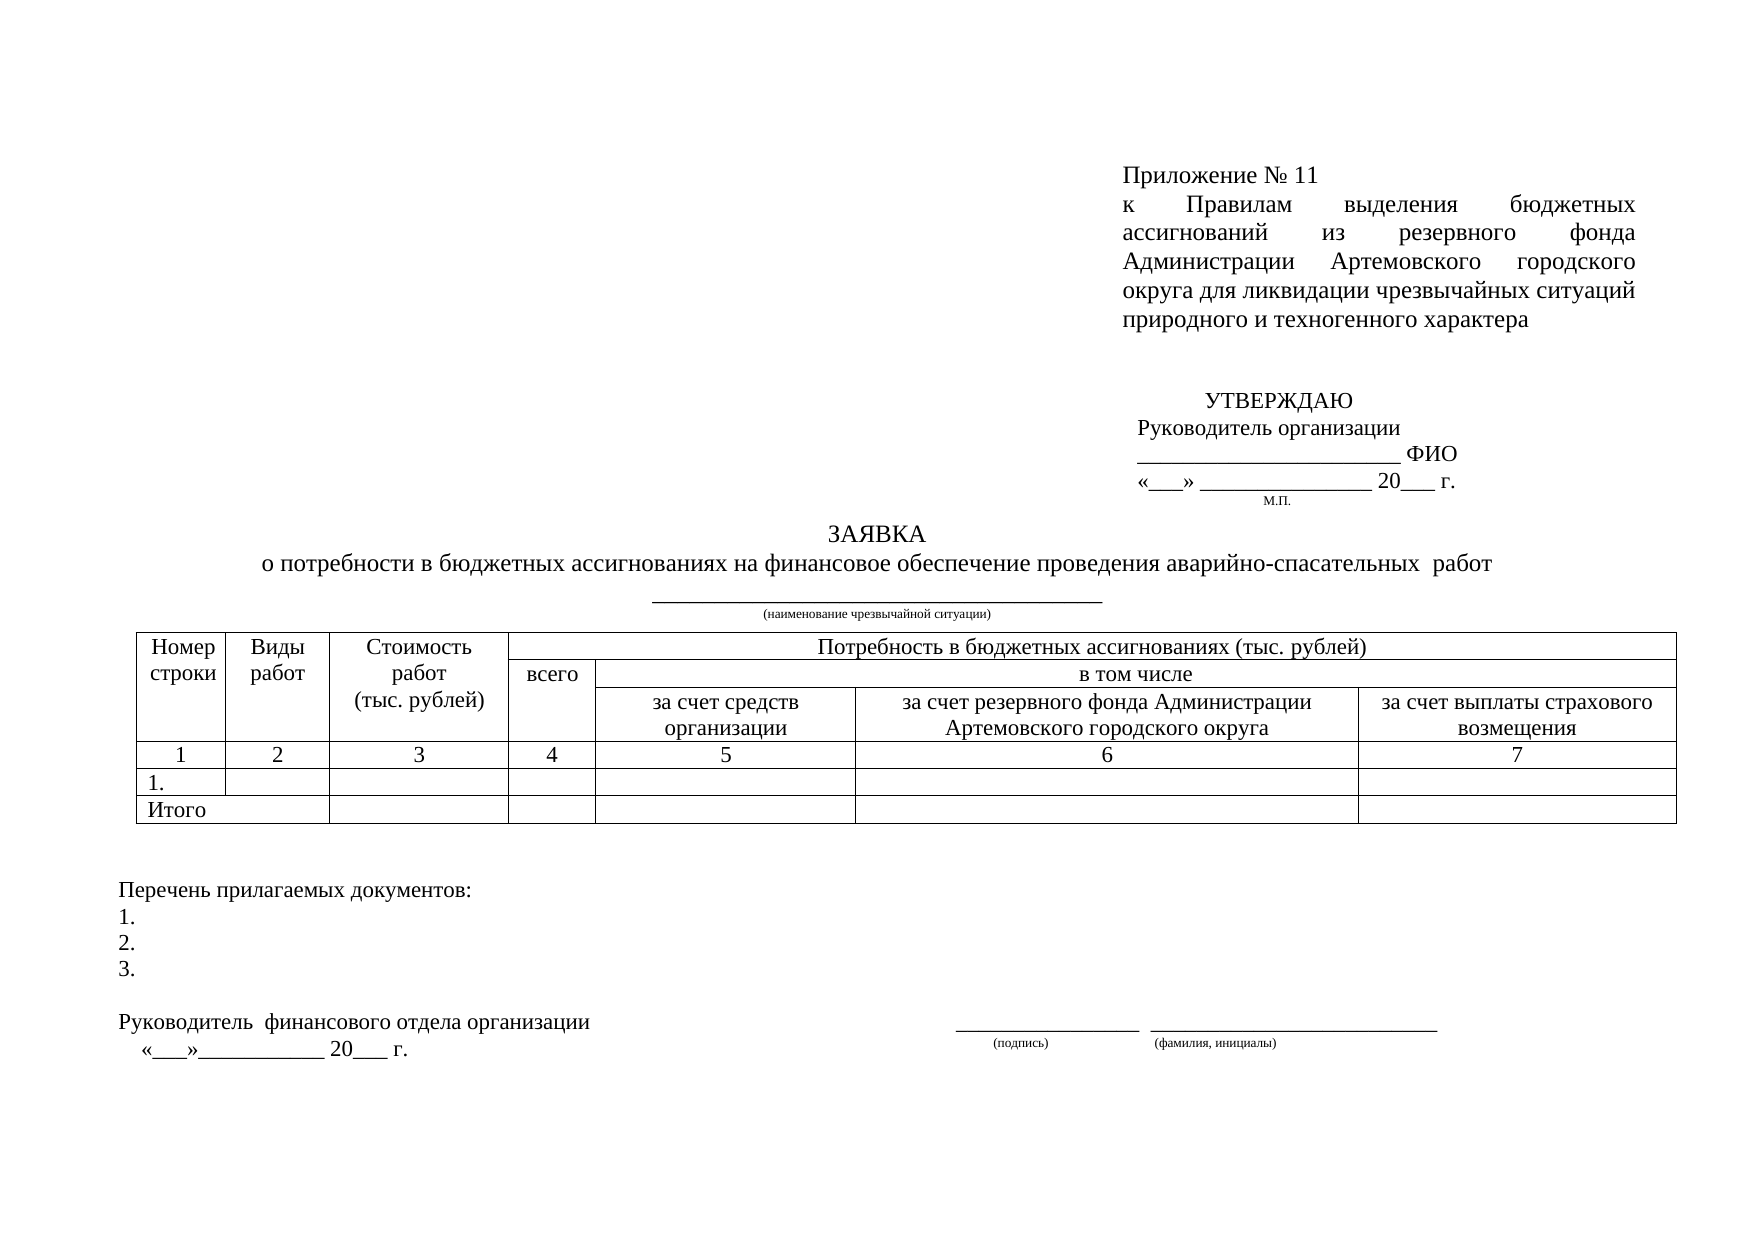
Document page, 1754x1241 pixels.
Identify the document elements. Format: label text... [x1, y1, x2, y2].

text (наименование чрезвычайной ситуации) [118, 606, 1636, 632]
table_cell [856, 769, 1358, 795]
text М.П. [1137, 493, 1636, 519]
table_cell 1 [137, 742, 225, 768]
text к Правилам выделения бюджетных ассигнований из резервного фонда Администрации Артемовского городского округа для ликвидации чрезвычайных ситуаций природного и техногенного характера [1122, 189, 1636, 332]
text 1. [118, 903, 1636, 929]
table_cell за счет выплаты страхового возмещения [1359, 688, 1676, 741]
table_cell 4 [509, 742, 595, 768]
table_cell за счет средств организации [596, 688, 855, 741]
text о потребности в бюджетных ассигнованиях на финансовое обеспечение проведения аварийно-спасательных работ [118, 548, 1636, 577]
text ЗАЯВКА [118, 519, 1636, 548]
table_cell 6 [856, 742, 1358, 768]
table_cell за счет резервного фонда Администрации Артемовского городского округа [856, 688, 1358, 741]
table_cell Итого [137, 796, 329, 823]
text Руководитель организации [1137, 414, 1636, 440]
text Перечень прилагаемых документов: [118, 876, 1636, 903]
table_cell [509, 769, 595, 795]
text «___»___________ 20___ г. (подпись) (фамилия, инициалы) [118, 1034, 1636, 1061]
text _______________________ ФИО [1137, 440, 1636, 467]
table_cell 2 [226, 742, 329, 768]
table_cell [1359, 769, 1676, 795]
table_cell 5 [596, 742, 855, 768]
table_header Виды работ [226, 633, 329, 741]
table_cell всего [509, 660, 595, 741]
table_cell [226, 769, 329, 795]
table_cell [1359, 796, 1676, 823]
table_cell [330, 769, 508, 795]
table_header Номер строки [137, 633, 225, 741]
table_cell 1. [137, 769, 225, 795]
text ____________________________________ [118, 577, 1636, 606]
table_cell [509, 796, 595, 823]
table_cell [856, 796, 1358, 823]
text 2. [118, 929, 1636, 956]
table_cell [330, 796, 508, 823]
table_cell [596, 769, 855, 795]
text УТВЕРЖДАЮ [118, 388, 1636, 414]
table_header Стоимость работ (тыс. рублей) [330, 633, 508, 741]
table_cell 3 [330, 742, 508, 768]
table_cell [596, 796, 855, 823]
text Приложение № 11 [1122, 160, 1636, 189]
table_header Потребность в бюджетных ассигнованиях (тыс. рублей) [509, 633, 1676, 659]
text Руководитель финансового отдела организации ________________ _________________________ [118, 1008, 1636, 1034]
table_cell в том числе [596, 660, 1676, 687]
table_cell 7 [1359, 742, 1676, 768]
text «___» _______________ 20___ г. [1137, 467, 1636, 493]
text 3. [118, 956, 1636, 982]
